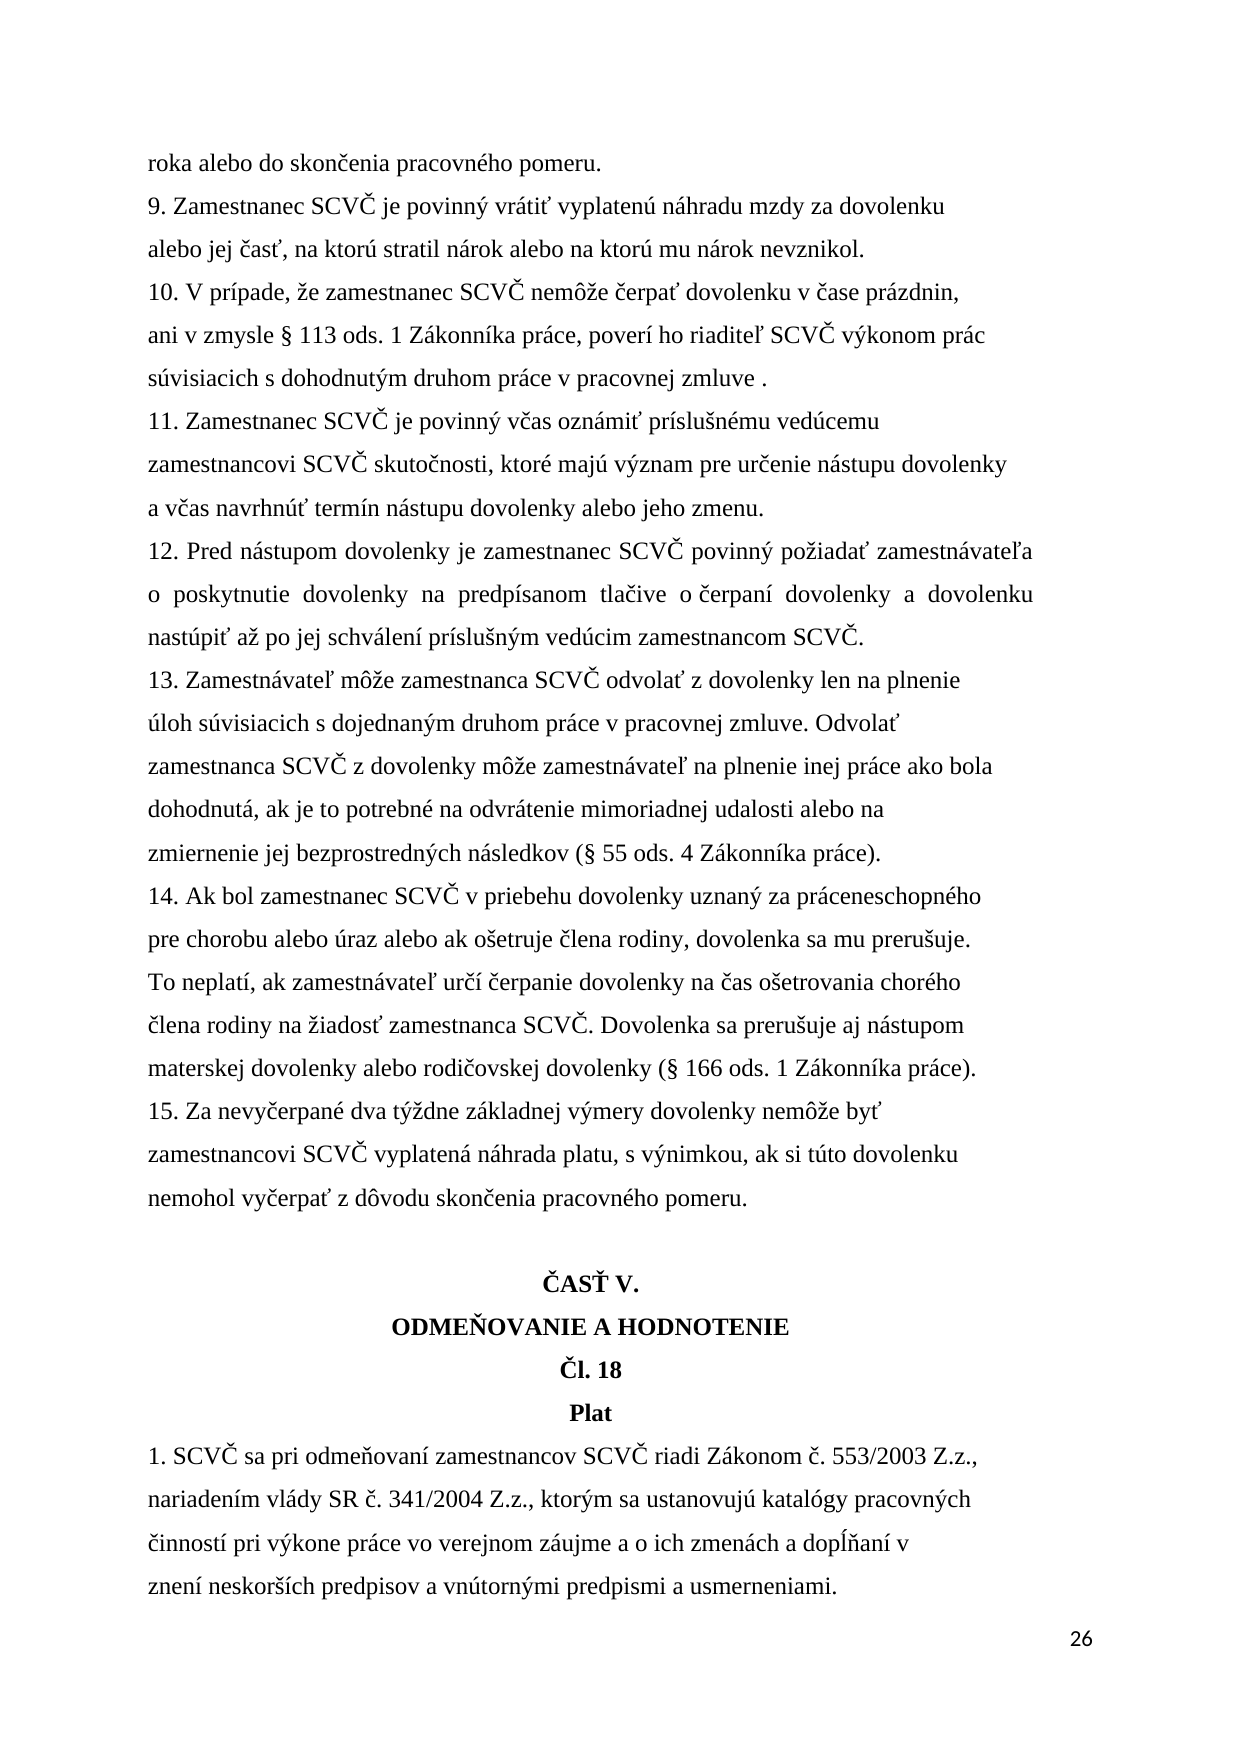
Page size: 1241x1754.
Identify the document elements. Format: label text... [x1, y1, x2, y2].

text nemohol vyčerpať z dôvodu skončenia pracovného pomeru. [148, 1183, 1033, 1211]
text zamestnancovi SCVČ skutočnosti, ktoré majú význam pre určenie nástupu dovolenky [148, 449, 1033, 478]
text 1. SCVČ sa pri odmeňovaní zamestnancov SCVČ riadi Zákonom č. 553/2003 Z.z., [148, 1441, 1033, 1470]
text 14. Ak bol zamestnanec SCVČ v priebehu dovolenky uznaný za práceneschopného [148, 881, 1033, 909]
text ani v zmysle § 113 ods. 1 Zákonníka práce, poverí ho riaditeľ SCVČ výkonom prác [148, 320, 1033, 349]
text súvisiacich s dohodnutým druhom práce v pracovnej zmluve . [148, 363, 1033, 392]
text činností pri výkone práce vo verejnom záujme a o ich zmenách a dopĺňaní v [148, 1528, 1033, 1556]
text 10. V prípade, že zamestnanec SCVČ nemôže čerpať dovolenku v čase prázdnin, [148, 277, 1033, 306]
text 13. Zamestnávateľ môže zamestnanca SCVČ odvolať z dovolenky len na plnenie [148, 665, 1033, 694]
text dohodnutá, ak je to potrebné na odvrátenie mimoriadnej udalosti alebo na [148, 794, 1033, 823]
text nariadením vlády SR č. 341/2004 Z.z., ktorým sa ustanovujú katalógy pracovných [148, 1484, 1033, 1513]
text úloh súvisiacich s dojednaným druhom práce v pracovnej zmluve. Odvolať [148, 708, 1033, 737]
text Čl. 18 [148, 1355, 1033, 1384]
text znení neskorších predpisov a vnútornými predpismi a usmerneniami. [148, 1571, 1033, 1599]
text 11. Zamestnanec SCVČ je povinný včas oznámiť príslušnému vedúcemu [148, 406, 1033, 435]
text pre chorobu alebo úraz alebo ak ošetruje člena rodiny, dovolenka sa mu prerušuje. [148, 924, 1033, 953]
text 9. Zamestnanec SCVČ je povinný vrátiť vyplatenú náhradu mzdy za dovolenku [148, 191, 1033, 219]
text člena rodiny na žiadosť zamestnanca SCVČ. Dovolenka sa prerušuje aj nástupom [148, 1010, 1033, 1039]
text ODMEŇOVANIE A HODNOTENIE [148, 1312, 1033, 1341]
text zmiernenie jej bezprostredných následkov (§ 55 ods. 4 Zákonníka práce). [148, 838, 1033, 866]
text materskej dovolenky alebo rodičovskej dovolenky (§ 166 ods. 1 Zákonníka práce). [148, 1053, 1033, 1082]
text ČASŤ V. [148, 1269, 1033, 1298]
text a včas navrhnúť termín nástupu dovolenky alebo jeho zmenu. [148, 493, 1033, 521]
text 12. Pred nástupom dovolenky je zamestnanec SCVČ povinný požiadať zamestnávateľa o poskytnutie dovolenky na predpísanom tlačive o čerpaní dovolenky a dovolenku nastúpiť až po jej schválení príslušným vedúcim zamestnancom SCVČ. [148, 536, 1033, 651]
text To neplatí, ak zamestnávateľ určí čerpanie dovolenky na čas ošetrovania chorého [148, 967, 1033, 996]
text alebo jej časť, na ktorú stratil nárok alebo na ktorú mu nárok nevznikol. [148, 234, 1033, 263]
text 15. Za nevyčerpané dva týždne základnej výmery dovolenky nemôže byť [148, 1096, 1033, 1125]
text roka alebo do skončenia pracovného pomeru. [148, 148, 1033, 176]
text zamestnancovi SCVČ vyplatená náhrada platu, s výnimkou, ak si túto dovolenku [148, 1139, 1033, 1168]
text Plat [148, 1398, 1033, 1427]
text zamestnanca SCVČ z dovolenky môže zamestnávateľ na plnenie inej práce ako bola [148, 751, 1033, 780]
